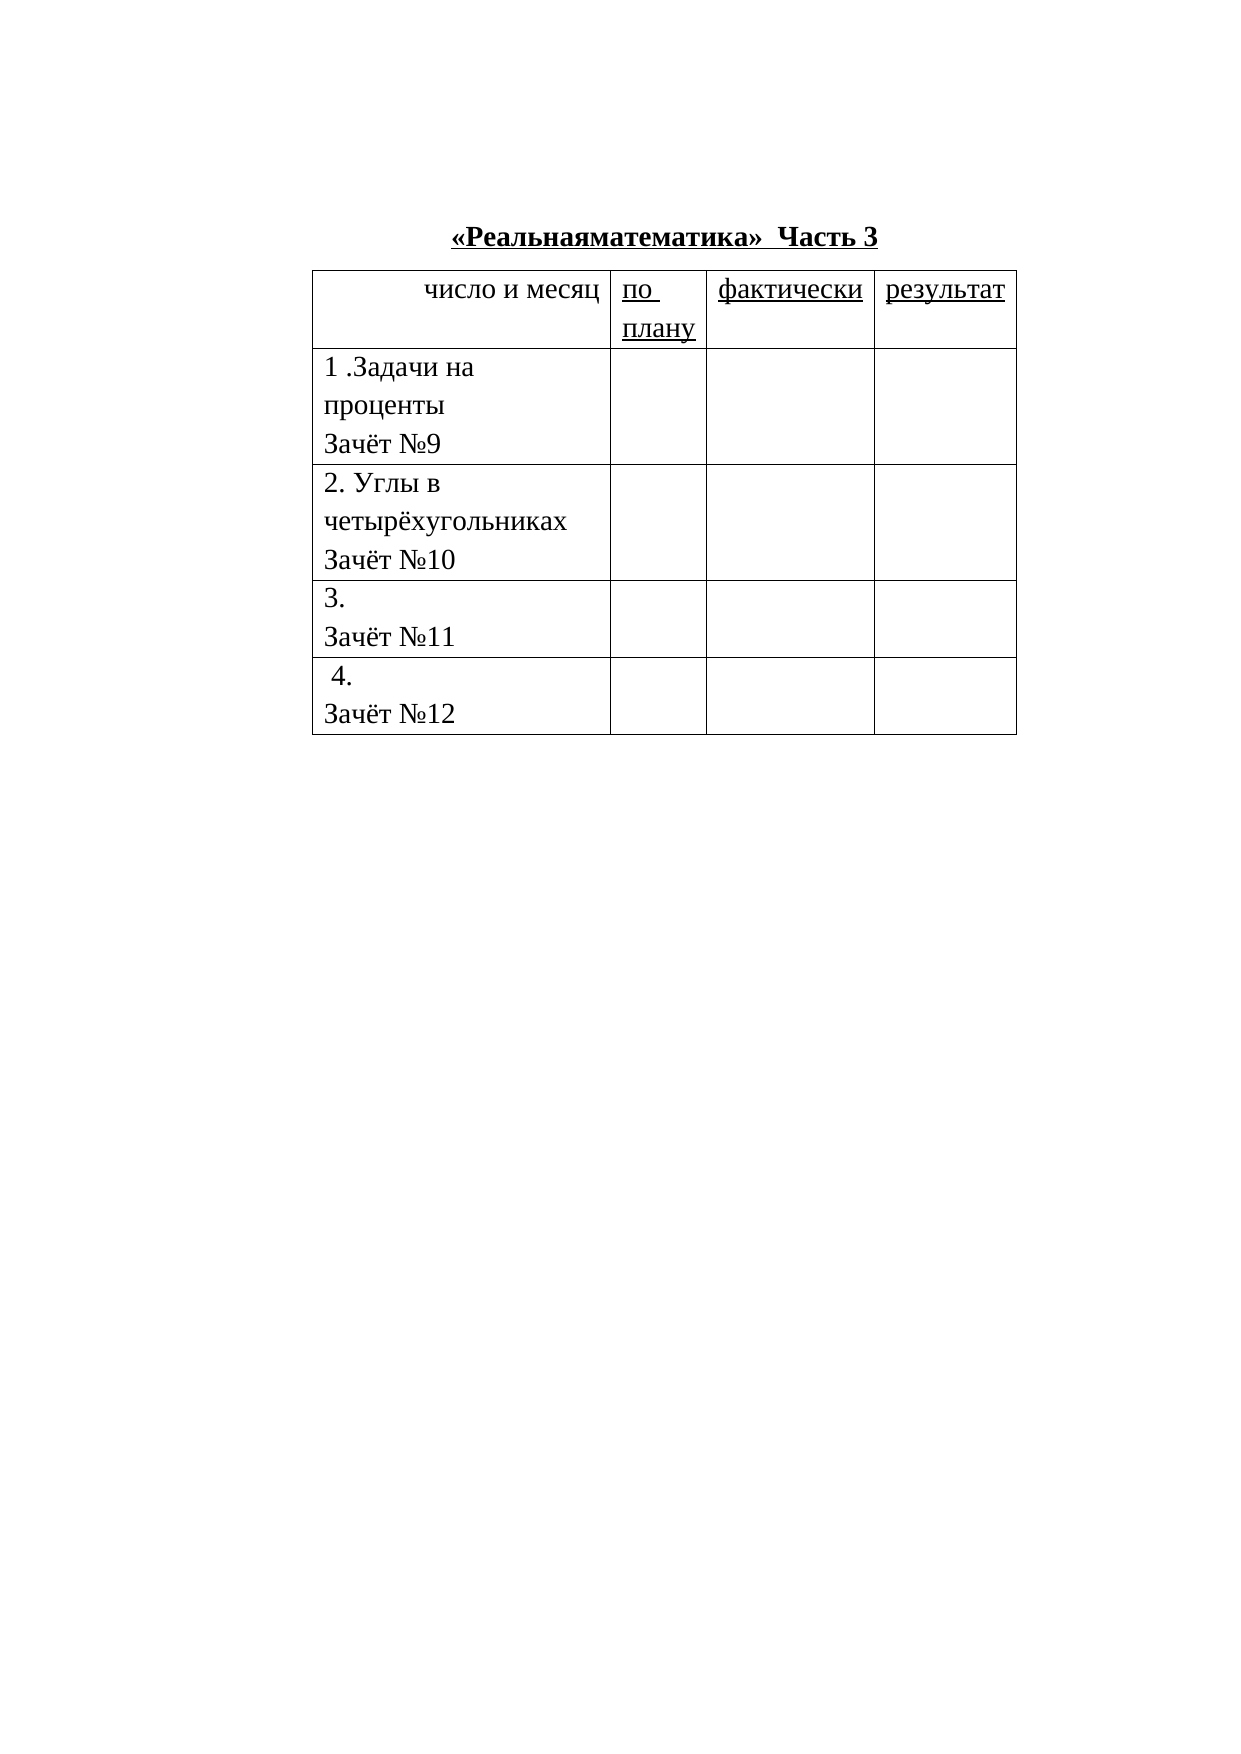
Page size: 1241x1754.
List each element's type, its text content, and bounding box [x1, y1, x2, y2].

table_cell [875, 465, 1016, 579]
table_cell [875, 349, 1016, 464]
table_cell [707, 349, 874, 464]
table_cell [875, 658, 1016, 734]
table_cell 2. Углы в четырёхугольниках Зачёт №10 [313, 465, 610, 579]
table_cell 1 .Задачи на проценты Зачёт №9 [313, 349, 610, 464]
table_cell [611, 581, 706, 657]
table_cell [707, 465, 874, 579]
table_header результат [875, 271, 1016, 348]
table_header по плану [611, 271, 706, 348]
table_cell [611, 349, 706, 464]
table_cell 4. Зачёт №12 [313, 658, 610, 734]
table_cell [611, 465, 706, 579]
table_cell 3. Зачёт №11 [313, 581, 610, 657]
table_cell [707, 581, 874, 657]
table_cell [875, 581, 1016, 657]
table_cell [611, 658, 706, 734]
table_cell [707, 658, 874, 734]
table_header число и месяц [313, 271, 610, 348]
text «Реальнаяматематика» Часть 3 [177, 219, 1152, 252]
table_header фактически [707, 271, 874, 348]
